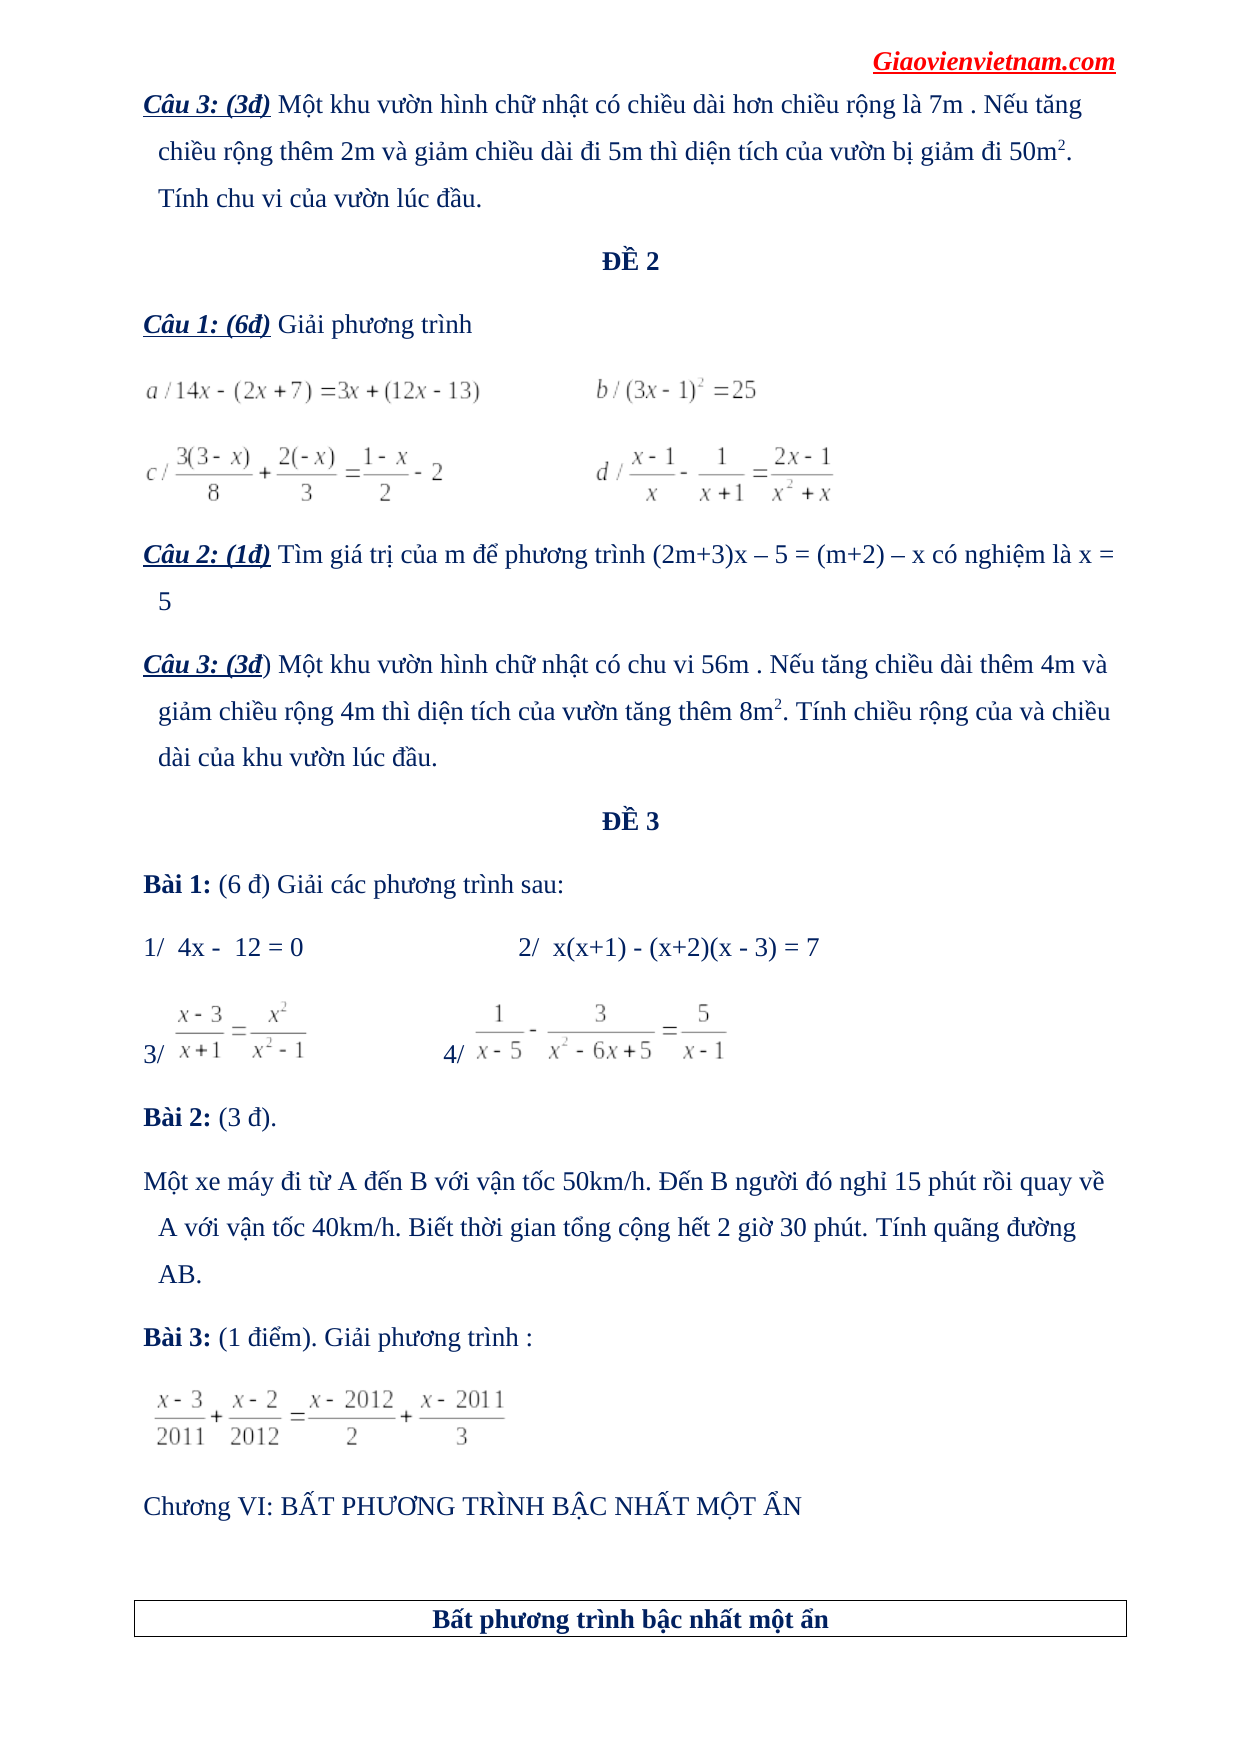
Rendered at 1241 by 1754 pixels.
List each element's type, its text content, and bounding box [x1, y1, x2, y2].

text Bài 2: (3 đ). [143, 1102, 1118, 1133]
text ĐỀ 2 [143, 245, 1118, 276]
text Câu 3: (3đ) Một khu vườn hình chữ nhật có chu vi 56m . Nếu tăng chiều dài thêm 4m và giảm chiều rộng 4m thì diện tích của vườn tăng thêm 8m2. Tính chiều rộng của và chiều dài của khu vườn lúc đầu. [143, 648, 1118, 773]
text Câu 1: (6đ) Giải phương trình [143, 309, 1118, 340]
text Câu 2: (1đ) Tìm giá trị của m để phương trình (2m+3)x – 5 = (m+2) – x có nghiệm là x = 5 [143, 538, 1118, 616]
text Câu 3: (3đ) Một khu vườn hình chữ nhật có chiều dài hơn chiều rộng là 7m . Nếu tăng chiều rộng thêm 2m và giảm chiều dài đi 5m thì diện tích của vườn bị giảm đi 50m2. Tính chu vi của vườn lúc đầu. [143, 89, 1118, 213]
text ĐỀ 3 [143, 805, 1118, 836]
text Bất phương trình bậc nhất một ẩn [135, 1601, 1126, 1636]
text 1/ 4x - 12 = 0 2/ x(x+1) - (x+2)(x - 3) = 7 [143, 931, 1118, 963]
text Bài 1: (6 đ) Giải các phương trình sau: [143, 868, 1118, 899]
text 3/ 4/ [143, 995, 1118, 1069]
text Bài 3: (1 điểm). Giải phương trình : [143, 1322, 1118, 1353]
subtitle Chương VI: BẤT PHƯƠNG TRÌNH BẬC NHẤT MỘT ẨN [143, 1490, 1118, 1521]
text Một xe máy đi từ A đến B với vận tốc 50km/h. Đến B người đó nghỉ 15 phút rồi quay về A với vận tốc 40km/h. Biết thời gian tổng cộng hết 2 giờ 30 phút. Tính quãng đường AB. [143, 1165, 1118, 1289]
